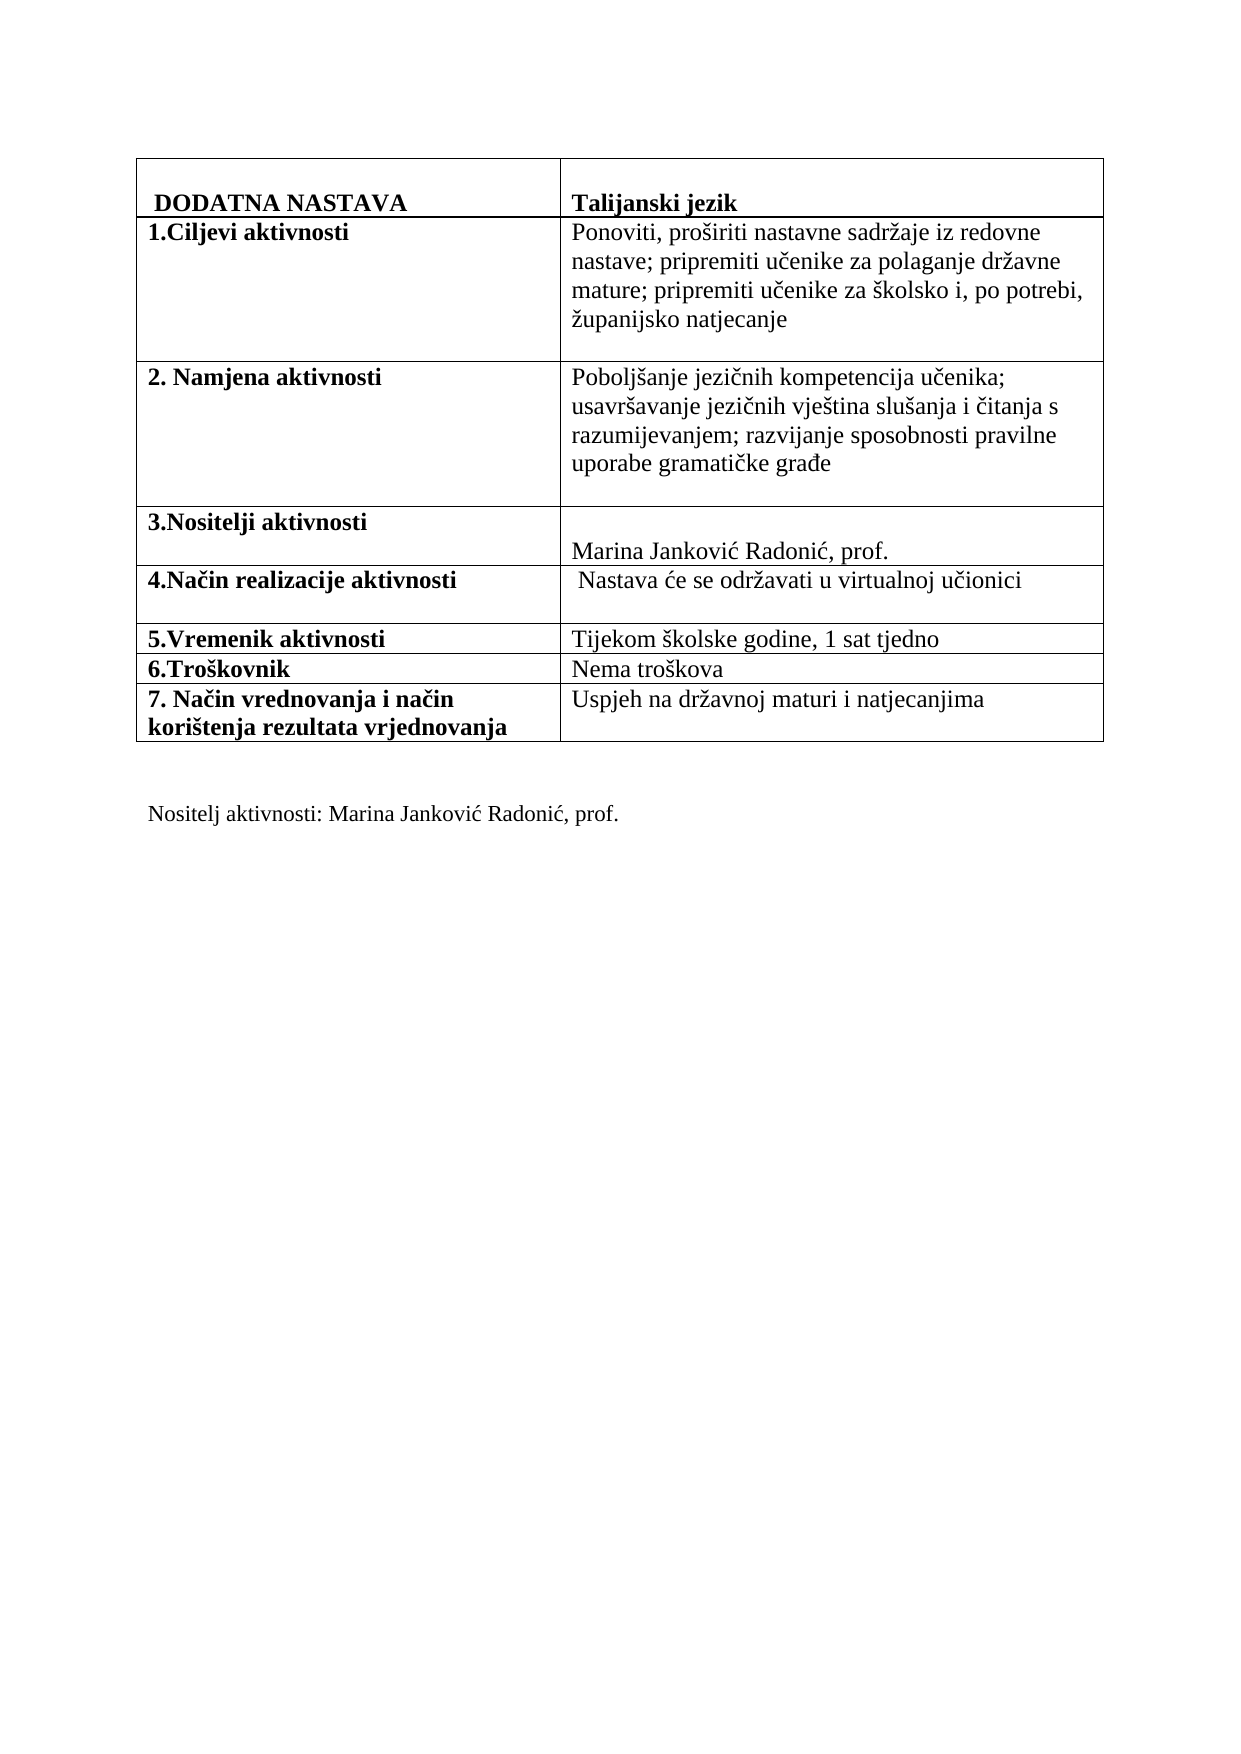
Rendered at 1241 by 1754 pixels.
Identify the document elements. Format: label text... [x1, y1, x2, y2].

table_cell Marina Janković Radonić, prof. [561, 507, 1103, 564]
table_cell 6.Troškovnik [137, 654, 560, 683]
table_cell 4.Način realizacije aktivnosti [137, 566, 560, 623]
table_cell Ponoviti, proširiti nastavne sadržaje iz redovne nastave; pripremiti učenike za polaganje državne mature; pripremiti učenike za školsko i, po potrebi, županijsko natjecanje [561, 218, 1103, 361]
table_cell 7. Način vrednovanja i način korištenja rezultata vrjednovanja [137, 684, 560, 741]
table_cell 1.Ciljevi aktivnosti [137, 218, 560, 361]
text Nositelj aktivnosti: Marina Janković Radonić, prof. [148, 800, 1093, 826]
table_cell 2. Namjena aktivnosti [137, 362, 560, 506]
table_cell Nema troškova [561, 654, 1103, 683]
table_cell 5.Vremenik aktivnosti [137, 624, 560, 653]
table_header DODATNA NASTAVA [137, 159, 560, 216]
table_cell Poboljšanje jezičnih kompetencija učenika; usavršavanje jezičnih vještina slušanja i čitanja s razumijevanjem; razvijanje sposobnosti pravilne uporabe gramatičke građe [561, 362, 1103, 506]
table_cell Nastava će se održavati u virtualnoj učionici [561, 566, 1103, 623]
table_cell 3.Nositelji aktivnosti [137, 507, 560, 564]
table_cell Uspjeh na državnoj maturi i natjecanjima [561, 684, 1103, 741]
table_header Talijanski jezik [561, 159, 1103, 216]
table_cell Tijekom školske godine, 1 sat tjedno [561, 624, 1103, 653]
